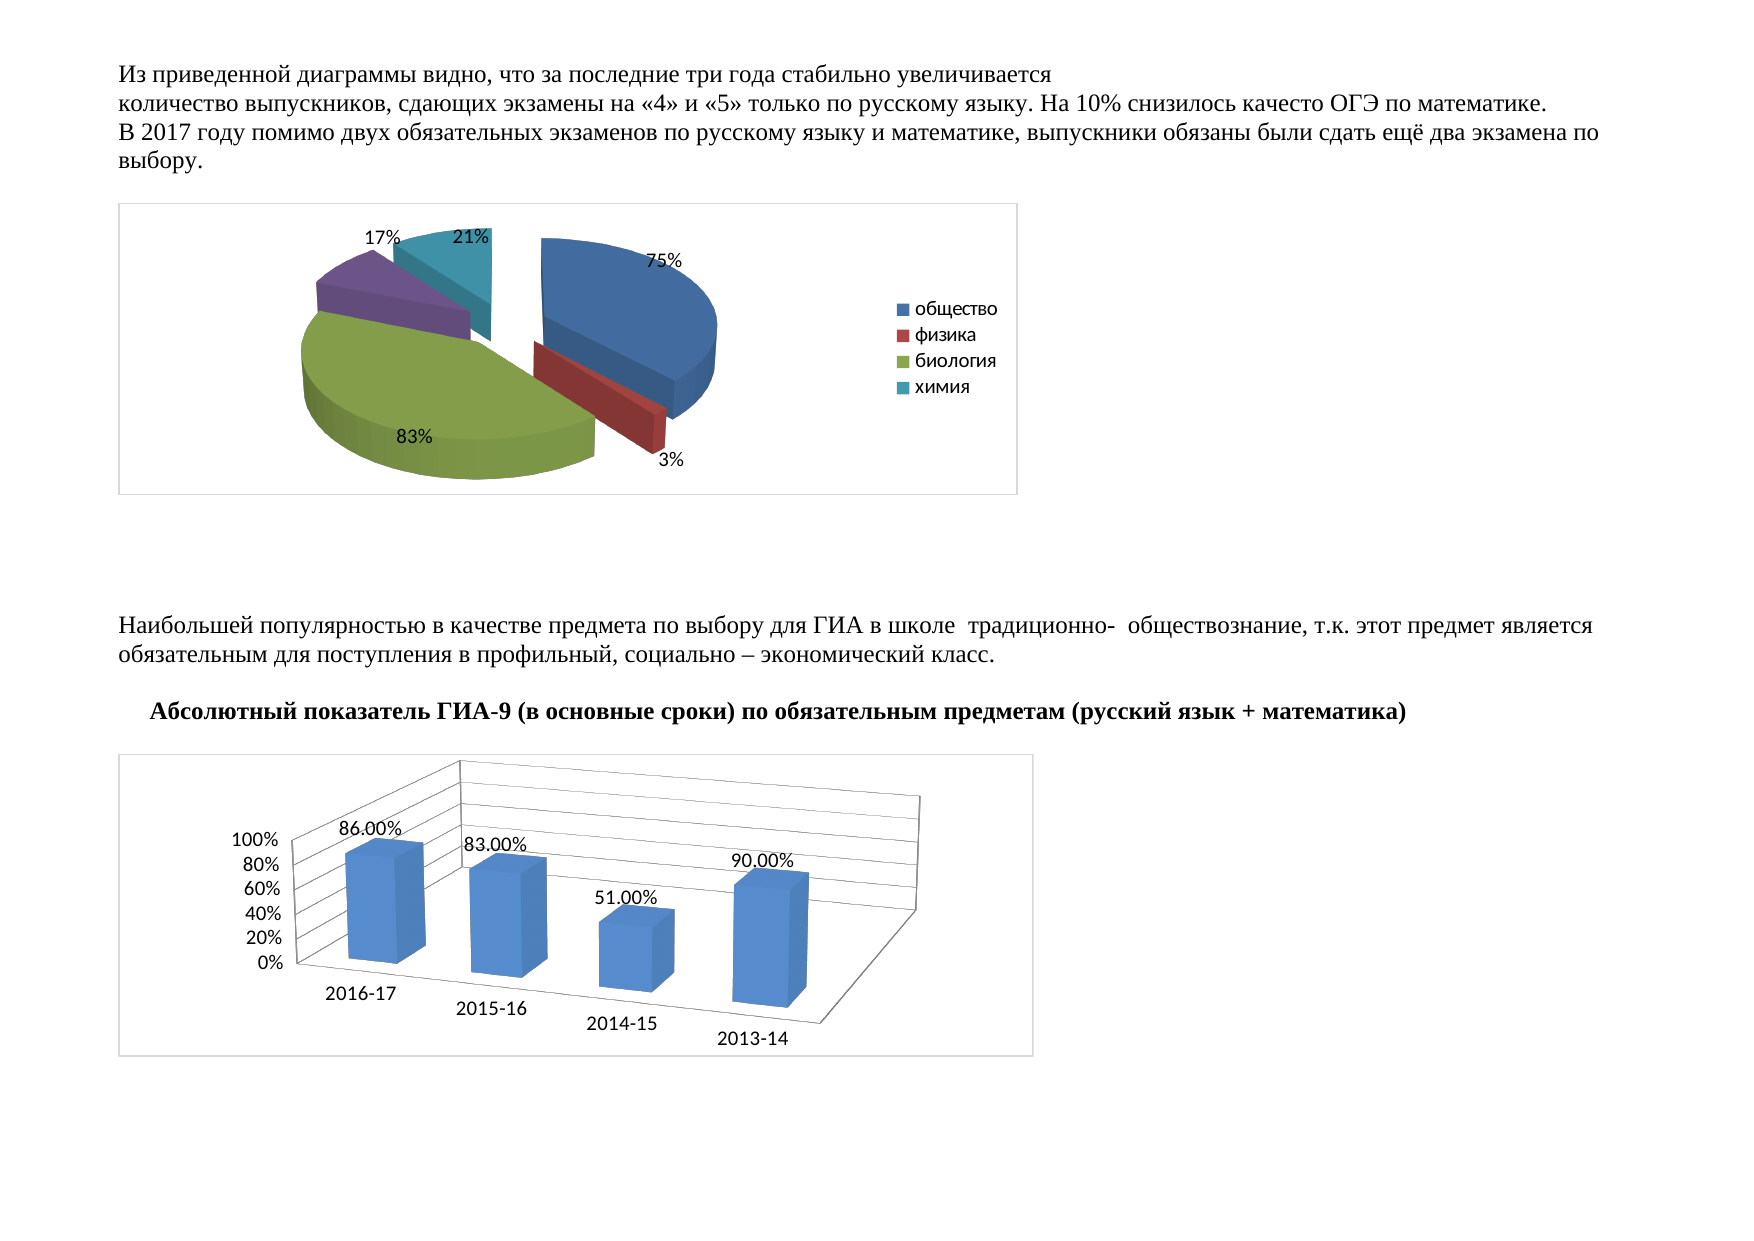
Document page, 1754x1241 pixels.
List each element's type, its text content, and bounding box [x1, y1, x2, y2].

text В 2017 году помимо двух обязательных экзаменов по русскому языку и математике, выпускники обязаны были сдать ещё два экзамена по выбору. [118, 117, 1636, 174]
text Абсолютный показатель ГИА-9 (в основные сроки) по обязательным предметам (русский язык + математика) [118, 696, 1636, 725]
text Из приведенной диаграммы видно, что за последние три года стабильно увеличивается [118, 59, 1636, 88]
text количество выпускников, сдающих экзамены на «4» и «5» только по русскому языку. На 10% снизилось качесто ОГЭ по математике. [118, 88, 1636, 117]
text Наибольшей популярностью в качестве предмета по выбору для ГИА в школе традиционно- обществознание, т.к. этот предмет является обязательным для поступления в профильный, социально – экономический класс. [118, 610, 1636, 668]
